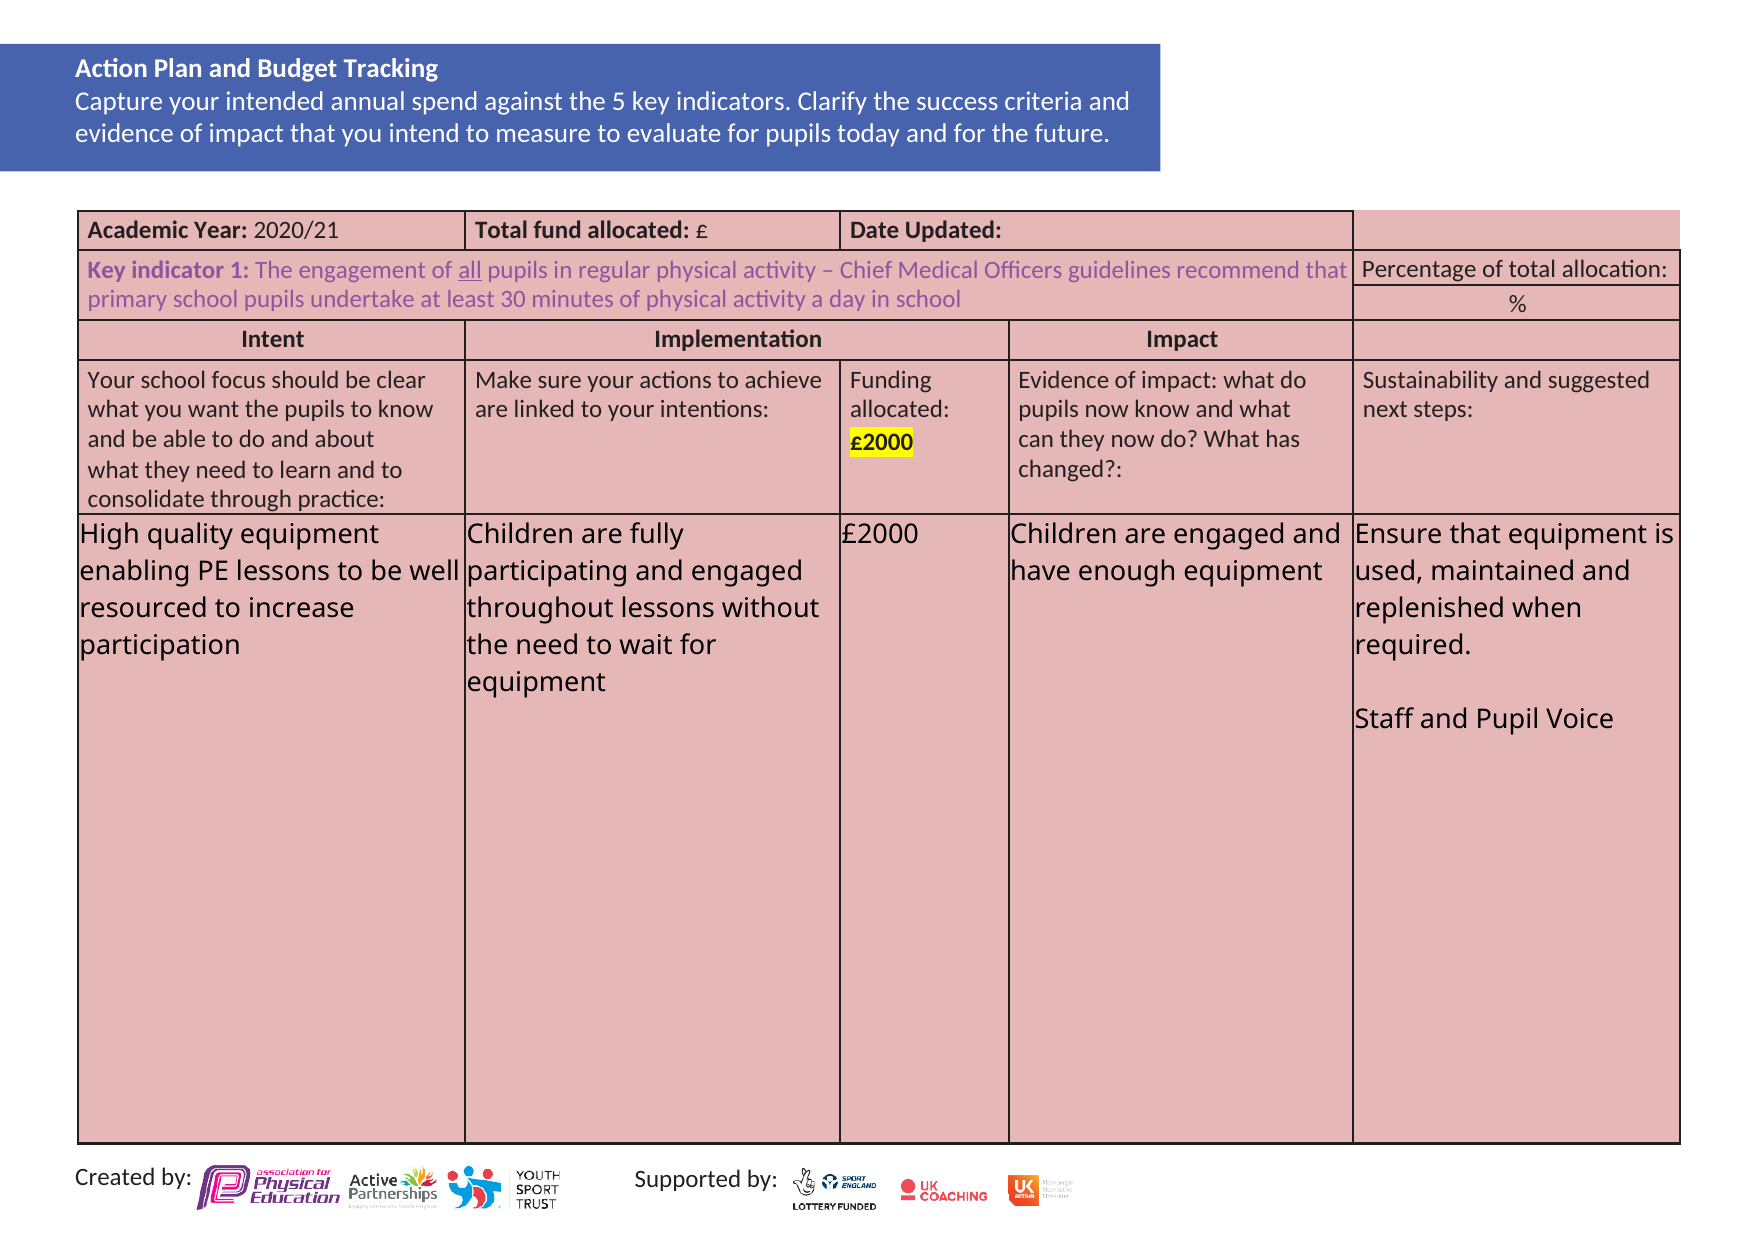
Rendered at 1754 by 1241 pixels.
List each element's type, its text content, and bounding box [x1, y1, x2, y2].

picture [196, 1165, 560, 1210]
table_cell % [1354, 286, 1679, 319]
table_header Date Updated: [841, 212, 1352, 249]
table_header Total fund allocated: £ [466, 212, 839, 249]
table_cell Make sure your actions to achieve are linked to your intentions: [466, 361, 839, 513]
table_header Academic Year: 2020/21 [79, 212, 464, 249]
table_cell Impact [1010, 321, 1352, 359]
table_cell Your school focus should be clear what you want the pupils to know and be able to do and about what they need to learn and to consolidate through practice: [79, 361, 464, 513]
picture [1008, 1174, 1073, 1206]
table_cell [79, 515, 464, 1142]
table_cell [466, 515, 839, 1142]
table_cell Evidence of impact: what do pupils now know and what can they now do? What has changed?: [1010, 361, 1352, 513]
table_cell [1010, 515, 1352, 1142]
table_cell Funding allocated: £2000 [841, 361, 1008, 513]
table_cell Key indicator 1: The engagement of all pupils in regular physical activity – Chief Medical Officers guidelines recommend that primary school pupils undertake at least 30 minutes of physical activity a day in school [79, 251, 1352, 319]
table_cell Percentage of total allocation: [1354, 251, 1679, 284]
table_header [1354, 210, 1680, 249]
picture [793, 1168, 876, 1210]
table_cell £2000 [841, 515, 1008, 1142]
table_cell Implementation [466, 321, 1008, 359]
table_cell Intent [79, 321, 464, 359]
picture [920, 1181, 987, 1201]
table_cell Sustainability and suggested next steps: [1354, 361, 1679, 513]
table_cell [1354, 321, 1679, 359]
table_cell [1354, 515, 1679, 1142]
